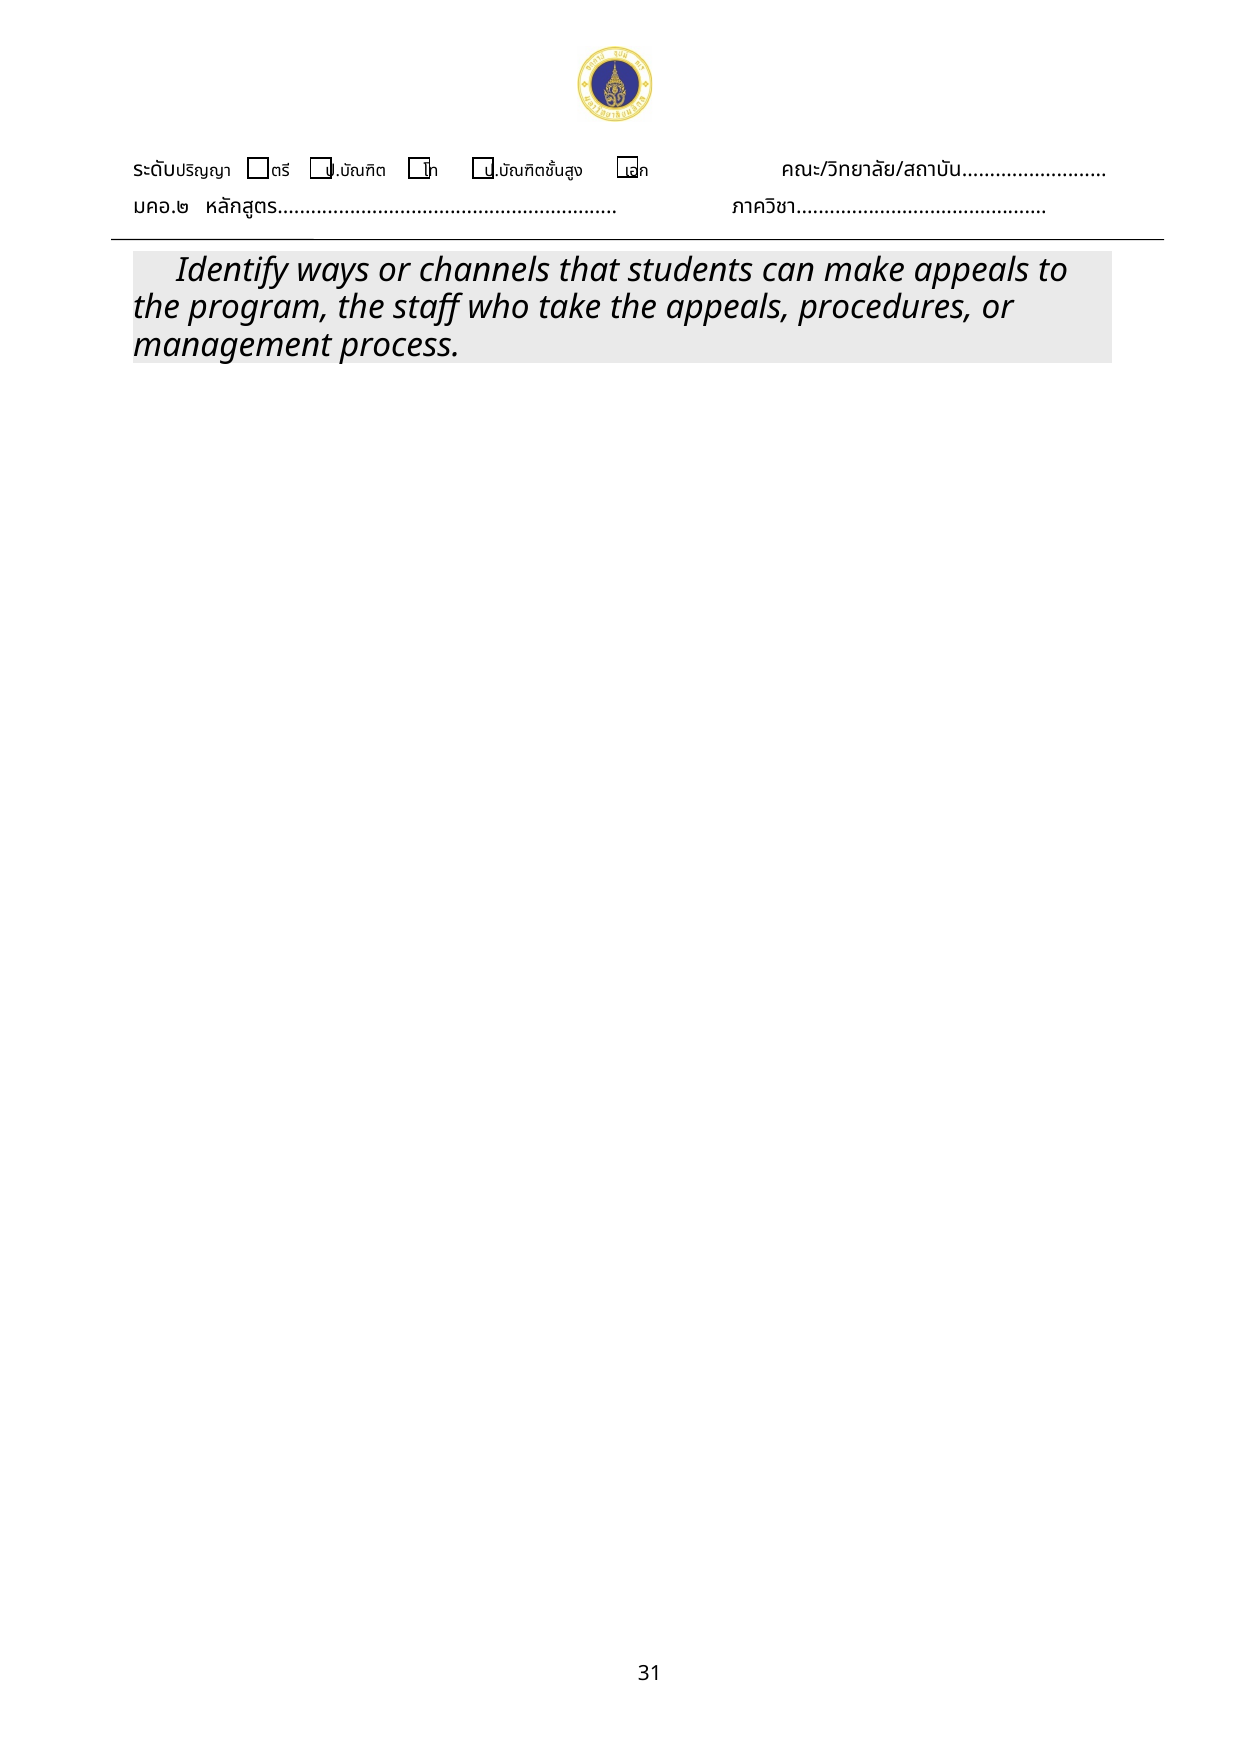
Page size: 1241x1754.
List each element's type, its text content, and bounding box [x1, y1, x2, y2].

text Identify ways or channels that students can make appeals to the program, the staff who take the appeals, procedures, or management process. [133, 251, 1112, 363]
picture [577, 46, 653, 122]
